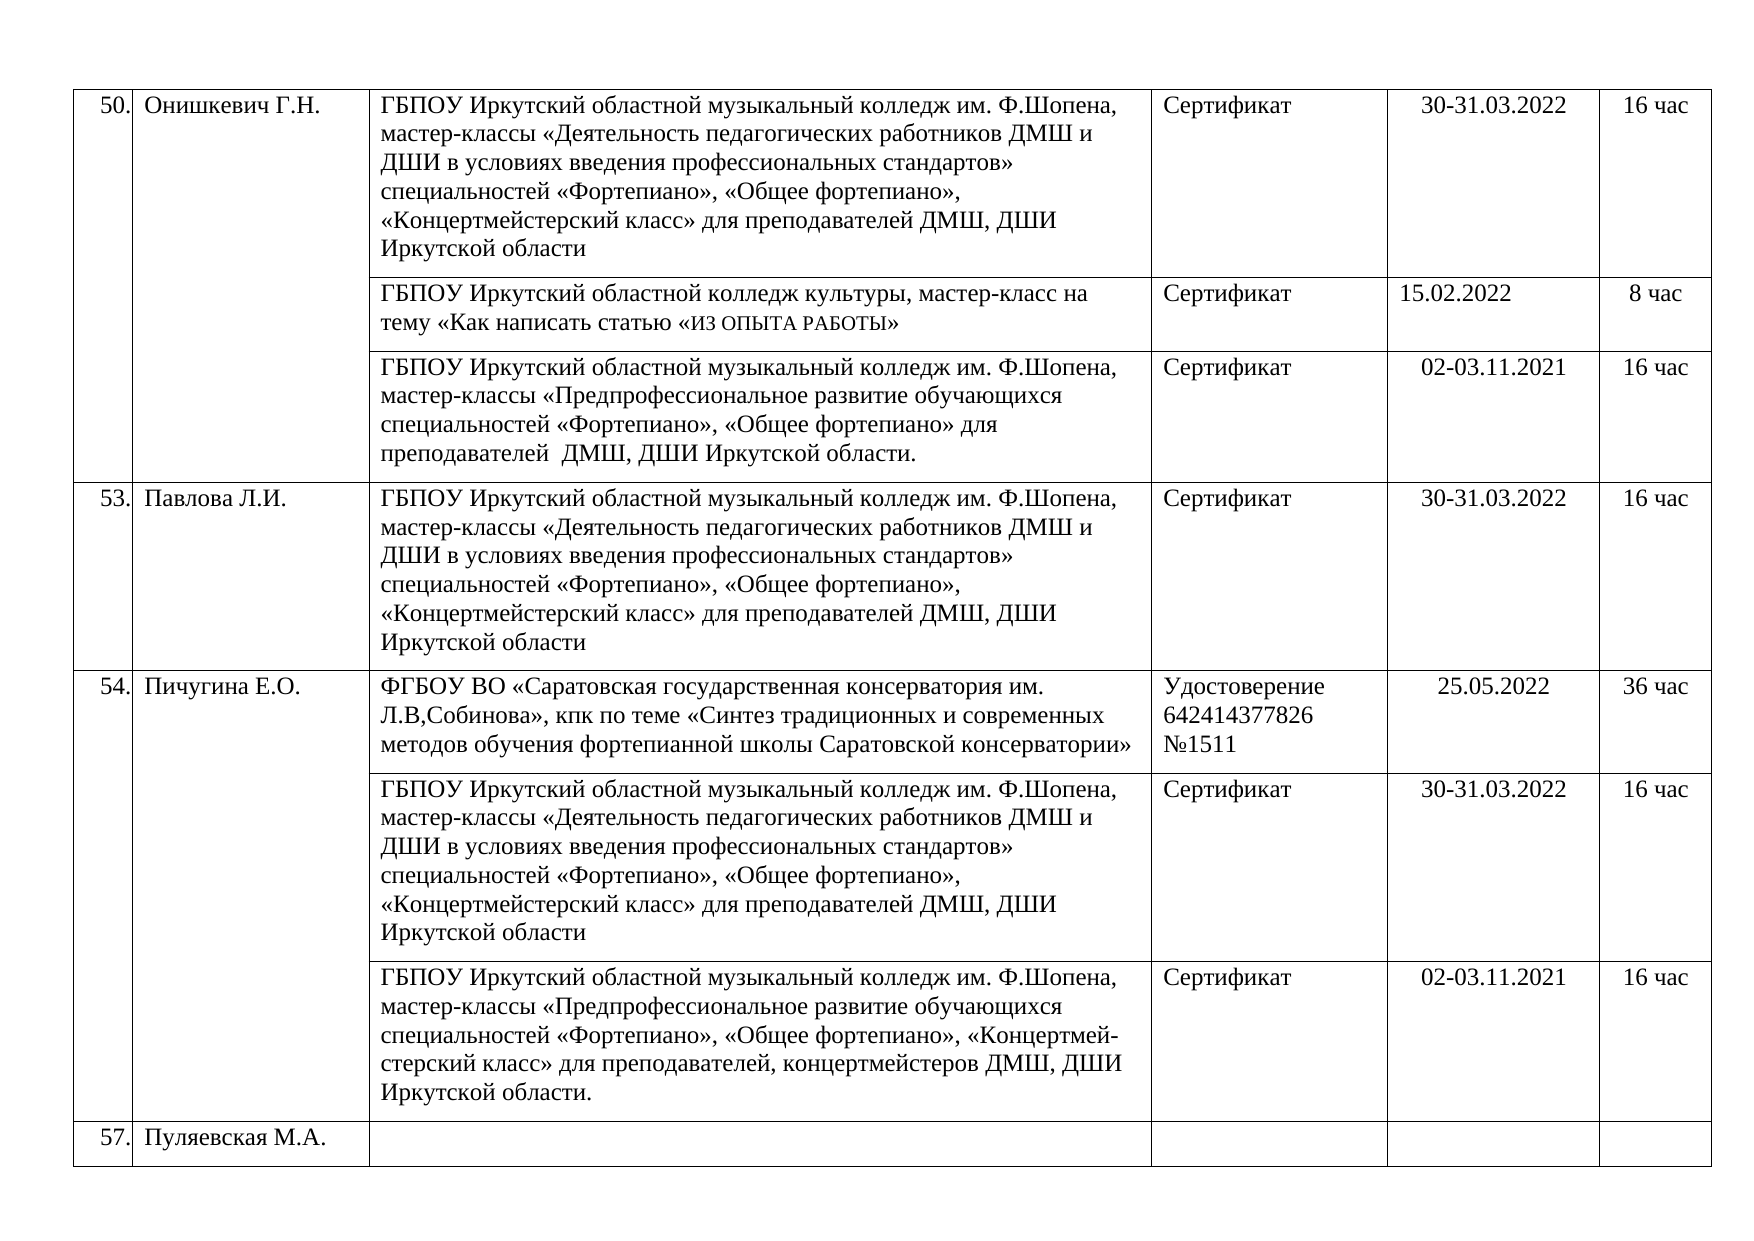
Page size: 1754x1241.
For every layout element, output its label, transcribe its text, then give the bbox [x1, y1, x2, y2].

table_cell Онишкевич Г.Н. [133, 90, 369, 482]
table_cell Сертификат [1152, 352, 1387, 482]
table_cell 30-31.03.2022 [1388, 483, 1599, 670]
table_cell 16 час [1600, 962, 1711, 1121]
table_cell Пуляевская М.А. [133, 1122, 369, 1166]
table_cell 16 час [1600, 774, 1711, 961]
table_cell 25.05.2022 [1388, 671, 1599, 773]
table_cell 02-03.11.2021 [1388, 352, 1599, 482]
table_cell 30-31.03.2022 [1388, 90, 1599, 277]
table_cell [74, 671, 132, 1121]
table_cell 30-31.03.2022 [1388, 774, 1599, 961]
table_cell 15.02.2022 [1388, 278, 1599, 351]
table_cell 16 час [1600, 352, 1711, 482]
table_cell Сертификат [1152, 483, 1387, 670]
table_cell ГБПОУ Иркутский областной музыкальный колледж им. Ф.Шопена, мастер-классы «Предпрофессиональное развитие обучающихся специальностей «Фортепиано», «Общее фортепиано» для преподавателей ДМШ, ДШИ Иркутской области. [370, 352, 1151, 482]
table_cell Сертификат [1152, 774, 1387, 961]
table_cell [370, 1122, 1151, 1166]
table_cell [74, 483, 132, 670]
table_cell [1152, 1122, 1387, 1166]
table_cell Удостоверение 642414377826 №1511 [1152, 671, 1387, 773]
table_cell 16 час [1600, 483, 1711, 670]
table_cell [1388, 1122, 1599, 1166]
table_cell [74, 1122, 132, 1166]
table_cell Пичугина Е.О. [133, 671, 369, 1121]
table_cell ГБПОУ Иркутский областной музыкальный колледж им. Ф.Шопена, мастер-классы «Деятельность педагогических работников ДМШ и ДШИ в условиях введения профессиональных стандартов» специальностей «Фортепиано», «Общее фортепиано», «Концертмейстерский класс» для преподавателей ДМШ, ДШИ Иркутской области [370, 774, 1151, 961]
table_cell ГБПОУ Иркутский областной музыкальный колледж им. Ф.Шопена, мастер-классы «Деятельность педагогических работников ДМШ и ДШИ в условиях введения профессиональных стандартов» специальностей «Фортепиано», «Общее фортепиано», «Концертмейстерский класс» для преподавателей ДМШ, ДШИ Иркутской области [370, 483, 1151, 670]
table_cell ГБПОУ Иркутский областной музыкальный колледж им. Ф.Шопена, мастер-классы «Деятельность педагогических работников ДМШ и ДШИ в условиях введения профессиональных стандартов» специальностей «Фортепиано», «Общее фортепиано», «Концертмейстерский класс» для преподавателей ДМШ, ДШИ Иркутской области [370, 90, 1151, 277]
table_cell Павлова Л.И. [133, 483, 369, 670]
table_cell [74, 90, 132, 482]
table_cell ФГБОУ ВО «Саратовская государственная консерватория им. Л.В,Собинова», кпк по теме «Синтез традиционных и современных методов обучения фортепианной школы Саратовской консерватории» [370, 671, 1151, 773]
table_cell Сертификат [1152, 962, 1387, 1121]
table_cell Сертификат [1152, 90, 1387, 277]
table_cell 02-03.11.2021 [1388, 962, 1599, 1121]
table_cell ГБПОУ Иркутский областной колледж культуры, мастер-класс на тему «Как написать статью «ИЗ ОПЫТА РАБОТЫ» [370, 278, 1151, 351]
table_cell ГБПОУ Иркутский областной музыкальный колледж им. Ф.Шопена, мастер-классы «Предпрофессиональное развитие обучающихся специальностей «Фортепиано», «Общее фортепиано», «Концертмей-стерский класс» для преподавателей, концертмейстеров ДМШ, ДШИ Иркутской области. [370, 962, 1151, 1121]
table_cell 36 час [1600, 671, 1711, 773]
table_cell 8 час [1600, 278, 1711, 351]
table_cell 16 час [1600, 90, 1711, 277]
table_cell Сертификат [1152, 278, 1387, 351]
table_cell [1600, 1122, 1711, 1166]
